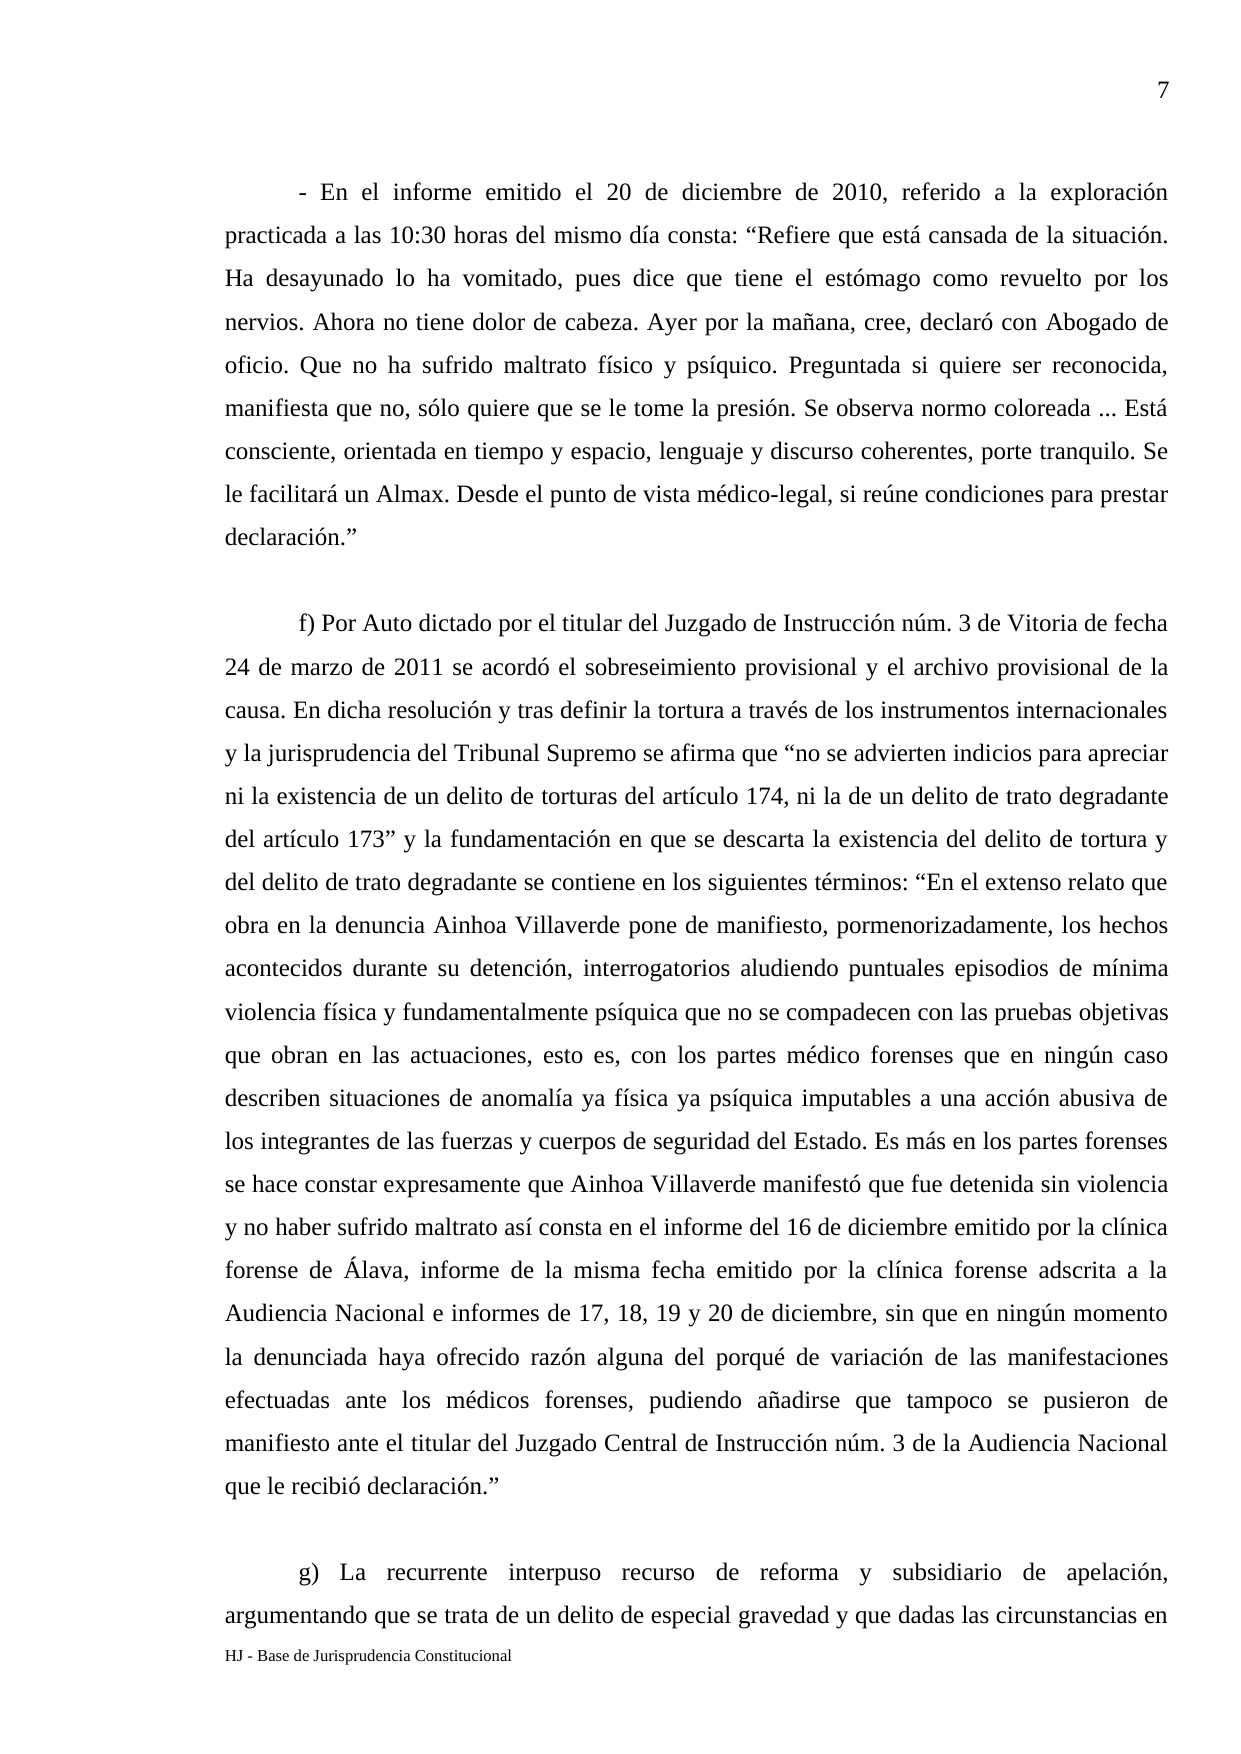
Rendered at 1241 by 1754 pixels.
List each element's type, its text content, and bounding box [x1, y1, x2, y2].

text f) Por Auto dictado por el titular del Juzgado de Instrucción núm. 3 de Vitoria de fecha 24 de marzo de 2011 se acordó el sobreseimiento provisional y el archivo provisional de la causa. En dicha resolución y tras definir la tortura a través de los instrumentos internacionales y la jurisprudencia del Tribunal Supremo se afirma que “no se advierten indicios para apreciar ni la existencia de un delito de torturas del artículo 174, ni la de un delito de trato degradante del artículo 173” y la fundamentación en que se descarta la existencia del delito de tortura y del delito de trato degradante se contiene en los siguientes términos: “En el extenso relato que obra en la denuncia Ainhoa Villaverde pone de manifiesto, pormenorizadamente, los hechos acontecidos durante su detención, interrogatorios aludiendo puntuales episodios de mínima violencia física y fundamentalmente psíquica que no se compadecen con las pruebas objetivas que obran en las actuaciones, esto es, con los partes médico forenses que en ningún caso describen situaciones de anomalía ya física ya psíquica imputables a una acción abusiva de los integrantes de las fuerzas y cuerpos de seguridad del Estado. Es más en los partes forenses se hace constar expresamente que Ainhoa Villaverde manifestó que fue detenida sin violencia y no haber sufrido maltrato así consta en el informe del 16 de diciembre emitido por la clínica forense de Álava, informe de la misma fecha emitido por la clínica forense adscrita a la Audiencia Nacional e informes de 17, 18, 19 y 20 de diciembre, sin que en ningún momento la denunciada haya ofrecido razón alguna del porqué de variación de las manifestaciones efectuadas ante los médicos forenses, pudiendo añadirse que tampoco se pusieron de manifiesto ante el titular del Juzgado Central de Instrucción núm. 3 de la Audiencia Nacional que le recibió declaración.” [224, 608, 1169, 1500]
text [224, 1557, 1169, 1629]
text - En el informe emitido el 20 de diciembre de 2010, referido a la exploración practicada a las 10:30 horas del mismo día consta: “Refiere que está cansada de la situación. Ha desayunado lo ha vomitado, pues dice que tiene el estómago como revuelto por los nervios. Ahora no tiene dolor de cabeza. Ayer por la mañana, cree, declaró con Abogado de oficio. Que no ha sufrido maltrato físico y psíquico. Preguntada si quiere ser reconocida, manifiesta que no, sólo quiere que se le tome la presión. Se observa normo coloreada ... Está consciente, orientada en tiempo y espacio, lenguaje y discurso coherentes, porte tranquilo. Se le facilitará un Almax. Desde el punto de vista médico-legal, si reúne condiciones para prestar declaración.” [224, 177, 1169, 551]
